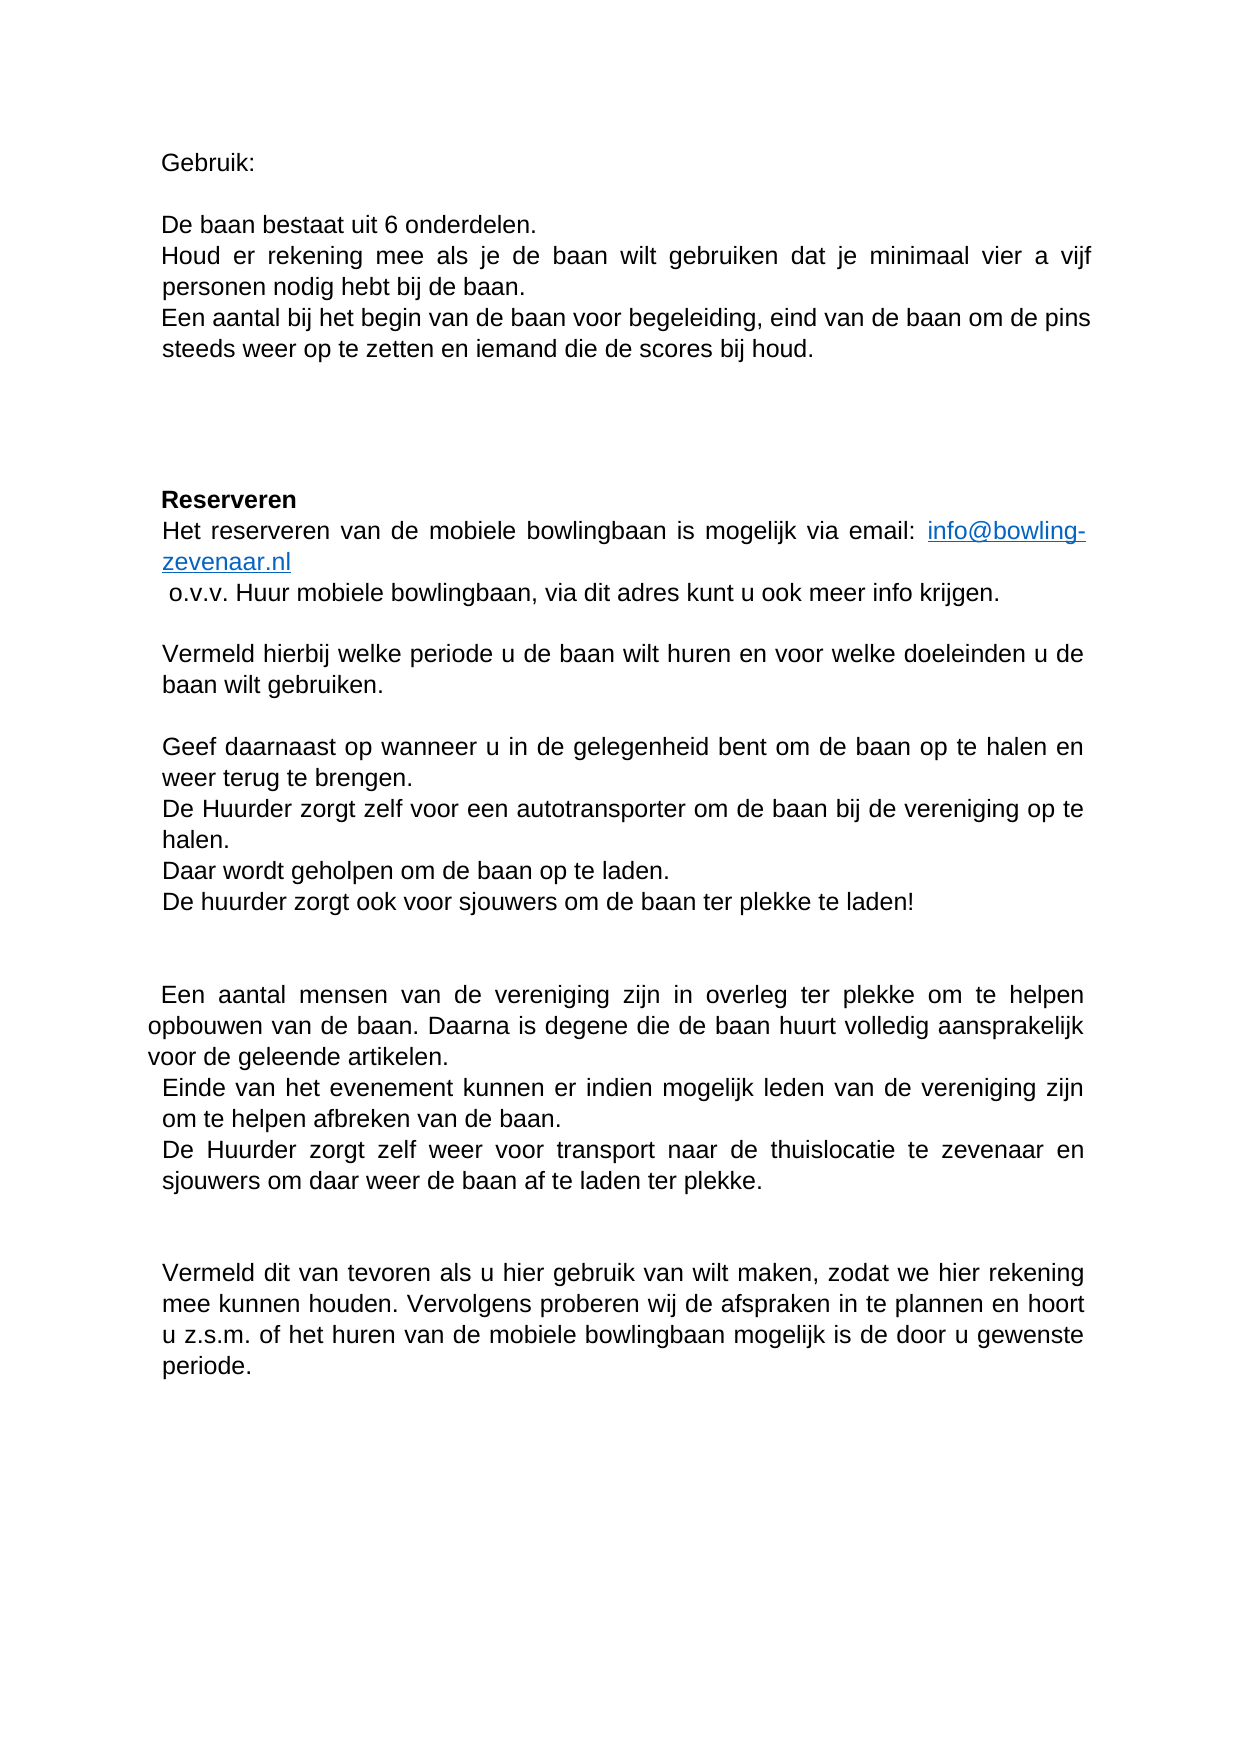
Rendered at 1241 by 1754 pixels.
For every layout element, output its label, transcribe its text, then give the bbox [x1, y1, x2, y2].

text Einde van het evenement kunnen er indien mogelijk leden van de vereniging zijn om te helpen afbreken van de baan. [162, 1073, 1086, 1133]
text De Huurder zorgt zelf weer voor transport naar de thuislocatie te zevenaar en sjouwers om daar weer de baan af te laden ter plekke. [162, 1135, 1086, 1195]
text Het reserveren van de mobiele bowlingbaan is mogelijk via email: info@bowling-zevenaar.nl [162, 516, 1086, 576]
subtitle Houd er rekening mee als je de baan wilt gebruiken dat je minimaal vier a vijf personen nodig hebt bij de baan. [161, 241, 1093, 301]
subtitle Reserveren [161, 484, 1093, 513]
text o.v.v. Huur mobiele bowlingbaan, via dit adres kunt u ook meer info krijgen. [162, 578, 1086, 607]
text Vermeld dit van tevoren als u hier gebruik van wilt maken, zodat we hier rekening mee kunnen houden. Vervolgens proberen wij de afspraken in te plannen en hoort u z.s.m. of het huren van de mobiele bowlingbaan mogelijk is de door u gewenste periode. [162, 1258, 1086, 1380]
subtitle Gebruik: [161, 148, 1093, 176]
subtitle Een aantal bij het begin van de baan voor begeleiding, eind van de baan om de pins steeds weer op te zetten en iemand die de scores bij houd. [161, 303, 1093, 363]
text Een aantal mensen van de vereniging zijn in overleg ter plekke om te helpen opbouwen van de baan. Daarna is degene die de baan huurt volledig aansprakelijk voor de geleende artikelen. [148, 980, 1086, 1071]
subtitle De baan bestaat uit 6 onderdelen. [161, 210, 1093, 239]
text De Huurder zorgt zelf voor een autotransporter om de baan bij de vereniging op te halen. [162, 794, 1086, 854]
text Vermeld hierbij welke periode u de baan wilt huren en voor welke doeleinden u de baan wilt gebruiken. [162, 639, 1086, 699]
text De huurder zorgt ook voor sjouwers om de baan ter plekke te laden! [162, 887, 1086, 916]
text Daar wordt geholpen om de baan op te laden. [162, 856, 1086, 885]
text Geef daarnaast op wanneer u in de gelegenheid bent om de baan op te halen en weer terug te brengen. [162, 732, 1086, 792]
